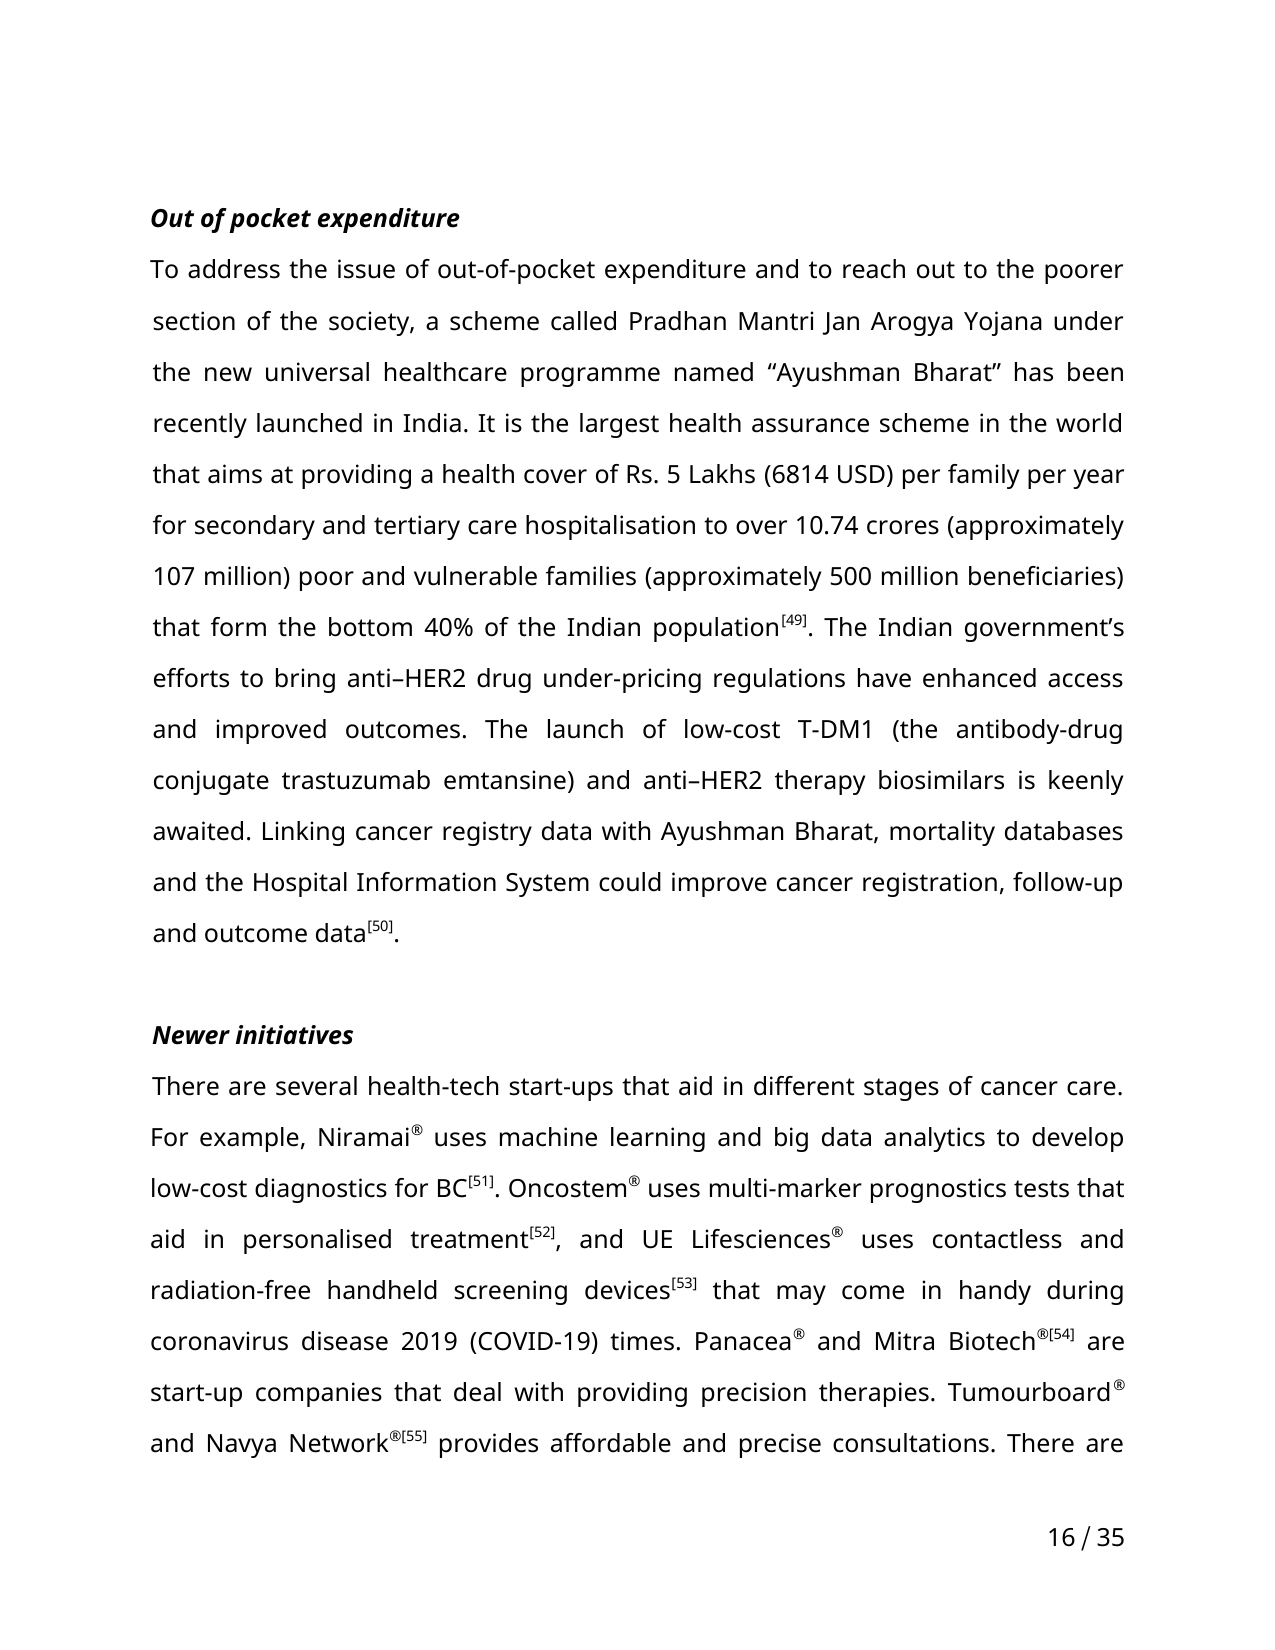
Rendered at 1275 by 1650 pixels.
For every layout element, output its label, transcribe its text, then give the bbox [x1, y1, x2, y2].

text Out of pocket expenditure [150, 201, 1125, 235]
text Newer initiatives [150, 1018, 1125, 1052]
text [150, 1069, 1125, 1460]
text To address the issue of out-of-pocket expenditure and to reach out to the poorer section of the society, a scheme called Pradhan Mantri Jan Arogya Yojana under the new universal healthcare programme named “Ayushman Bharat” has been recently launched in India. It is the largest health assurance scheme in the world that aims at providing a health cover of Rs. 5 Lakhs (6814 USD) per family per year for secondary and tertiary care hospitalisation to over 10.74 crores (approximately 107 million) poor and vulnerable families (approximately 500 million beneficiaries) that form the bottom 40% of the Indian population[49]. The Indian government’s efforts to bring anti–HER2 drug under-pricing regulations have enhanced access and improved outcomes. The launch of low-cost T-DM1 (the antibody-drug conjugate trastuzumab emtansine) and anti–HER2 therapy biosimilars is keenly awaited. Linking cancer registry data with Ayushman Bharat, mortality databases and the Hospital Information System could improve cancer registration, follow-up and outcome data[50]. [150, 252, 1125, 950]
